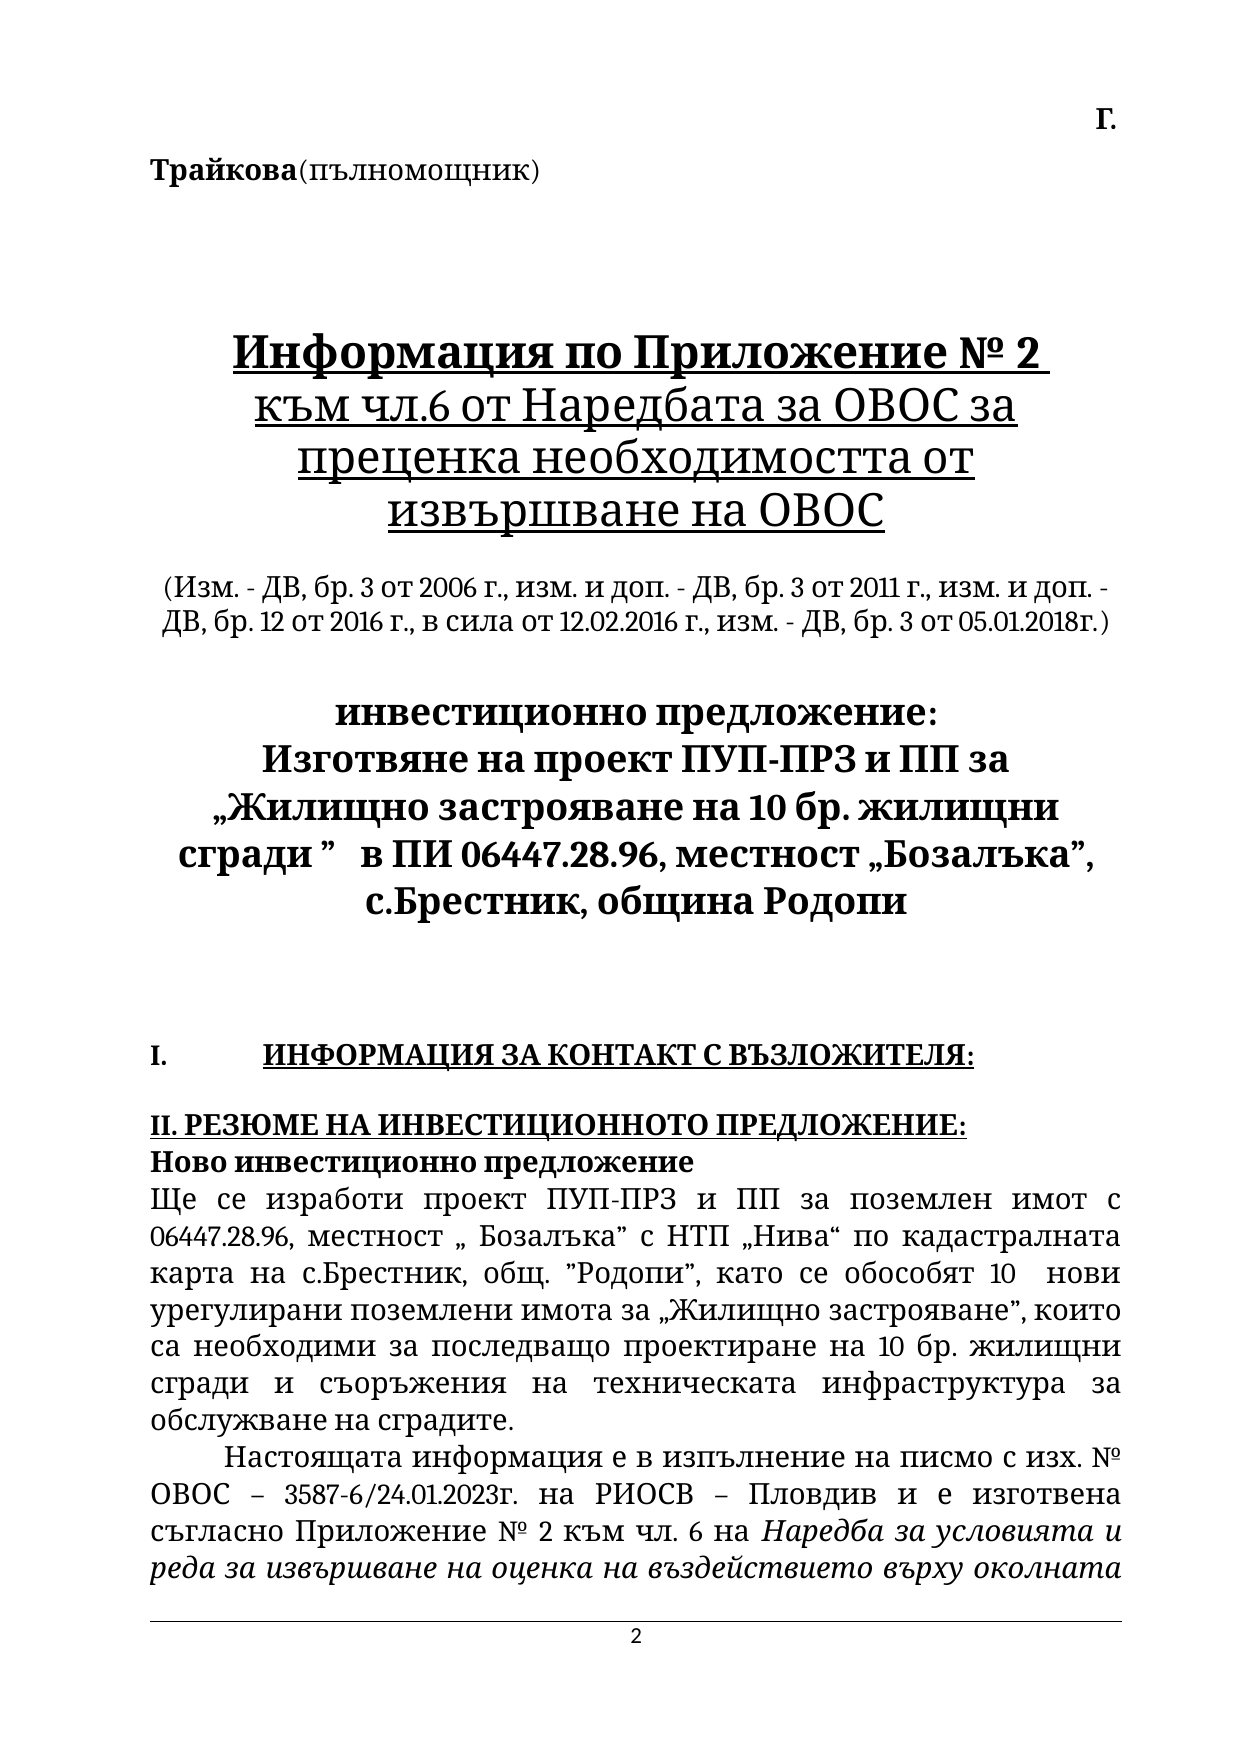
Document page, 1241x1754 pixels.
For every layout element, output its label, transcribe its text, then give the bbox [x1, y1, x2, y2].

text Изготвяне на проект ПУП-ПРЗ и ПП за „Жилищно застрояване на 10 бр. жилищни сгради ” в ПИ 06447.28.96, местност „Бозалъка”, с.Брестник, община Родопи [150, 739, 1122, 924]
text Ново инвестиционно предложение [150, 1146, 1122, 1180]
text Ще се изработи проект ПУП-ПРЗ и ПП за поземлен имот с 06447.28.96, местност „ Бозалъка” с НТП „Нива“ по кадастралната карта на с.Брестник, общ. ”Родопи”, като се обособят 10 нови урегулирани поземлени имота за „Жилищно застрояване”, които са необходими за последващо проектиране на 10 бр. жилищни сгради и съоръжения на техническата инфраструктура за обслужване на сградите. [150, 1183, 1122, 1438]
list ИНФОРМАЦИЯ ЗА КОНТАКТ С ВЪЗЛОЖИТЕЛЯ: [150, 1039, 1122, 1072]
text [150, 1441, 1122, 1585]
text Г. Трайкова(пълномощник) [150, 103, 1122, 187]
text към чл.6 от Наредбата за ОВОС за преценка необходимостта от извършване на ОВОС [150, 380, 1122, 538]
text инвестиционно предложение: [150, 691, 1122, 734]
text II. РЕЗЮМЕ НА ИНВЕСТИЦИОННОТО ПРЕДЛОЖЕНИЕ: [150, 1109, 1122, 1143]
text Информация по Приложение № 2 [150, 327, 1122, 380]
text (Изм. - ДВ, бр. 3 от 2006 г., изм. и доп. - ДВ, бр. 3 от 2011 г., изм. и доп. - ДВ, бр. 12 от 2016 г., в сила от 12.02.2016 г., изм. - ДВ, бр. 3 от 05.01.2018г.) [150, 572, 1122, 639]
